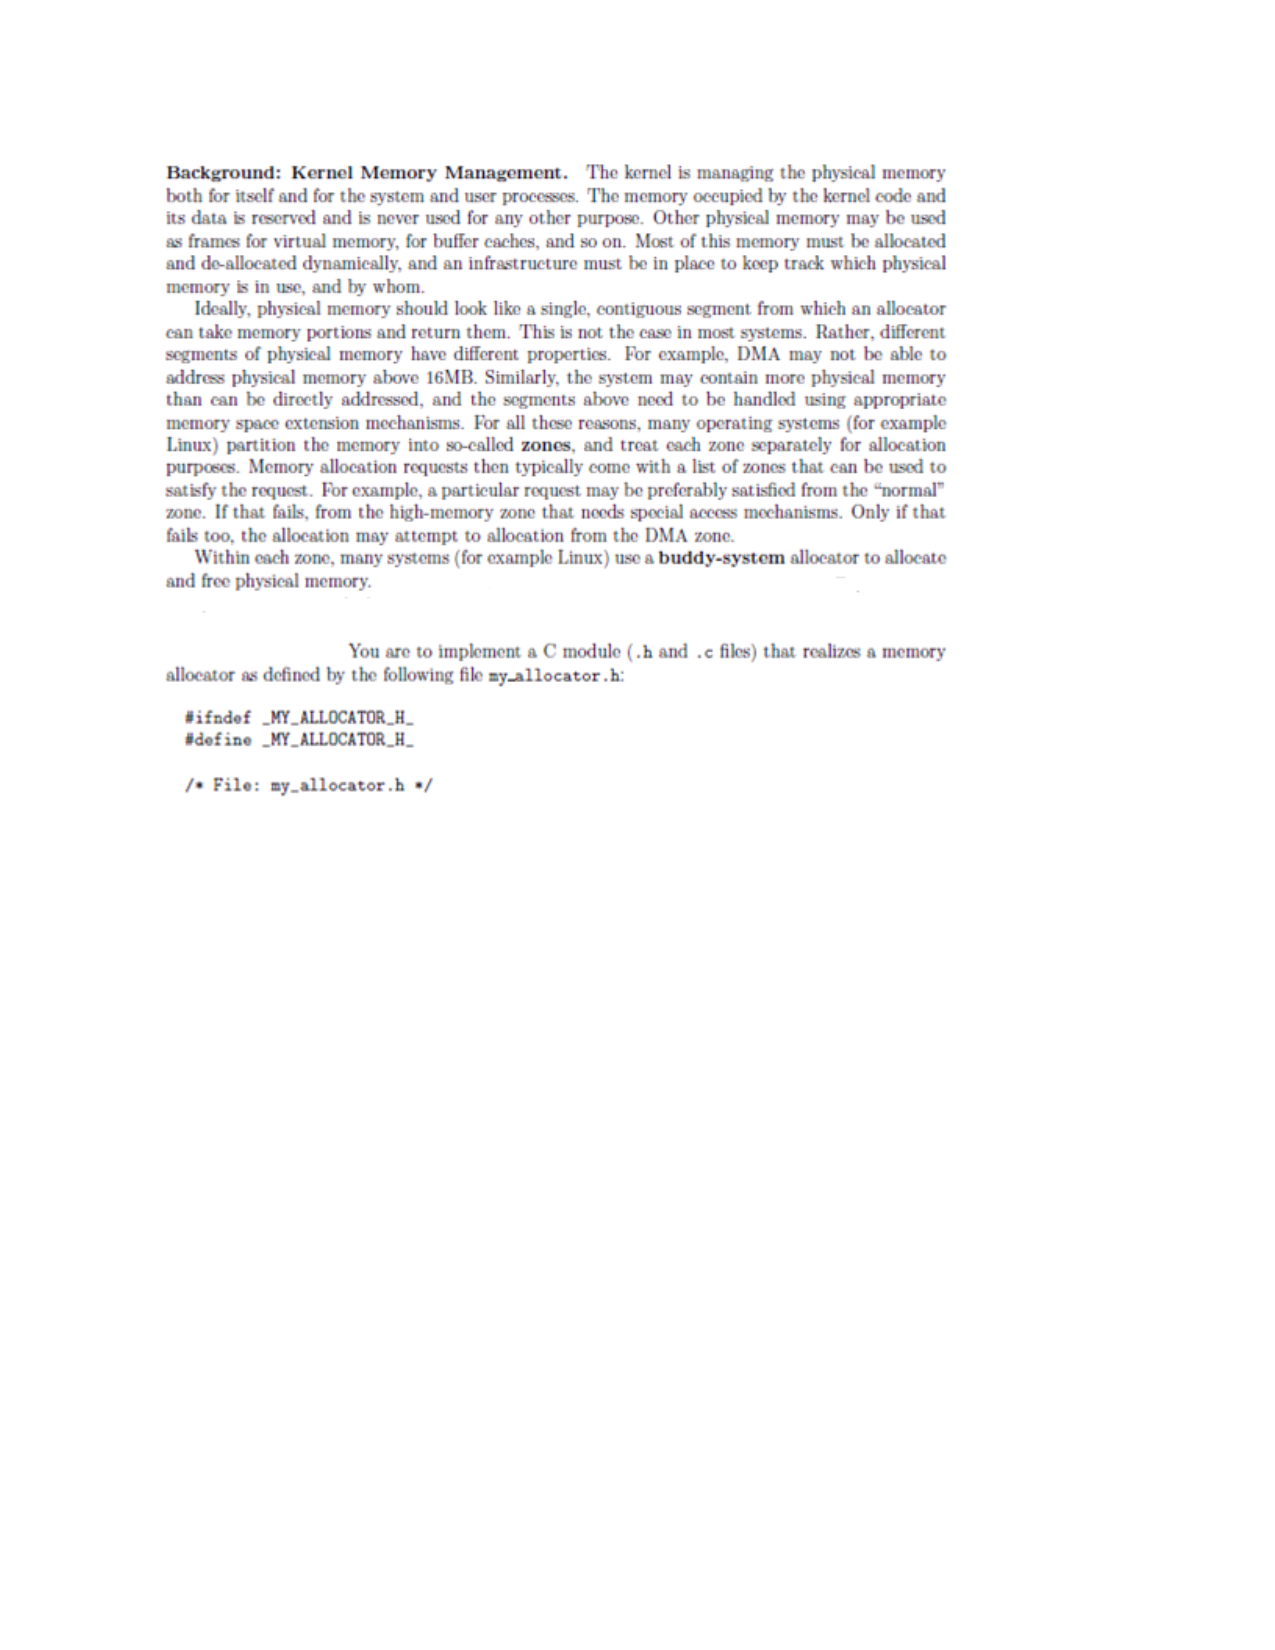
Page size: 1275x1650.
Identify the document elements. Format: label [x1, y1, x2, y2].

picture [150, 150, 966, 812]
